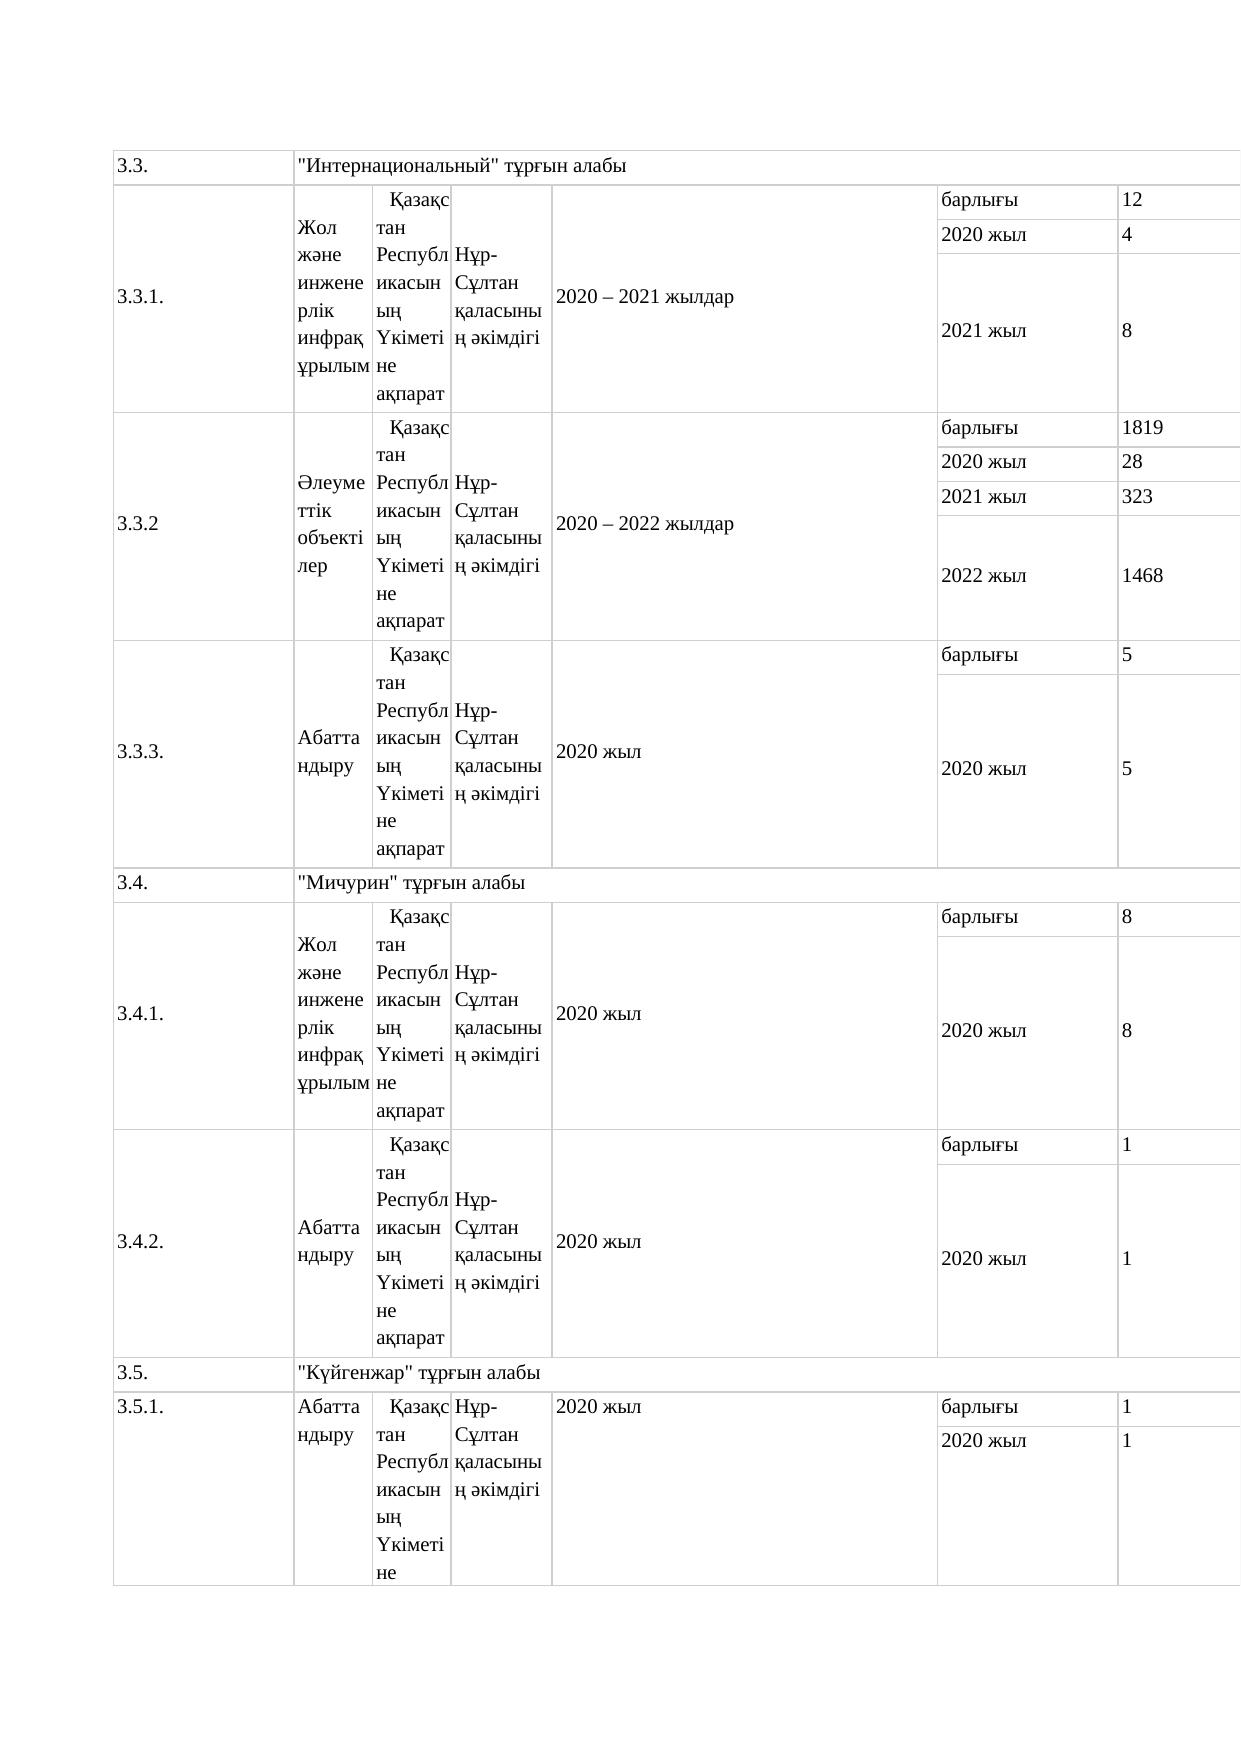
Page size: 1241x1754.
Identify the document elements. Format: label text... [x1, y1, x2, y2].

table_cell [373, 1393, 450, 1585]
table_cell барлығы [938, 903, 1117, 936]
table_cell Абаттандыру [295, 641, 372, 867]
table_cell 2020 жыл [938, 220, 1117, 253]
table_cell Қазақстан Республикасының Үкіметіне ақпарат [373, 413, 450, 639]
table_cell Нұр-Сұлтан қаласының әкімдігі [452, 1393, 551, 1585]
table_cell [373, 186, 450, 412]
table_cell 5 [1119, 675, 1240, 867]
table_cell 3.4.2. [114, 1130, 293, 1357]
table_cell 2022 жыл [938, 516, 1117, 639]
table_cell 2020 жыл [938, 675, 1117, 867]
table_cell 3.3.2 [114, 413, 293, 639]
table_cell Нұр-Сұлтан қаласының әкімдігі [452, 413, 551, 639]
table_cell 2021 жыл [938, 482, 1117, 515]
table_cell Нұр-Сұлтан қаласының әкімдігі [452, 903, 551, 1129]
table_cell 323 [1119, 482, 1240, 515]
table_cell 8 [1119, 903, 1240, 936]
table_cell 8 [1119, 254, 1240, 412]
table_cell "Күйгенжар" тұрғын алабы [295, 1358, 1240, 1391]
table_cell Әлеуметтік объектілер [295, 413, 372, 639]
table_cell 1468 [1119, 516, 1240, 639]
table_cell 1 [1119, 1130, 1240, 1163]
table_cell 8 [1119, 937, 1240, 1129]
table_cell 3.3. [114, 151, 293, 184]
table_cell 3.5.1. [114, 1393, 293, 1585]
table_cell Жол және инженерлік инфрақұрылым [295, 903, 372, 1129]
table_cell 2020 жыл [938, 937, 1117, 1129]
table_cell Нұр-Сұлтан қаласының әкімдігі [452, 1130, 551, 1357]
table_cell "Мичурин" тұрғын алабы [295, 869, 1240, 902]
table_cell 5 [1119, 641, 1240, 674]
table_cell 12 [1119, 186, 1240, 219]
table_cell Қазақстан Республикасының Үкіметіне ақпарат [373, 641, 450, 867]
table_cell 3.3.3. [114, 641, 293, 867]
table_cell 2021 жыл [938, 254, 1117, 412]
table_cell 2020 жыл [553, 1130, 937, 1357]
table_cell 1 [1119, 1427, 1240, 1585]
table_cell барлығы [938, 1393, 1117, 1426]
table_cell Нұр-Сұлтан қаласының әкімдігі [452, 641, 551, 867]
table_cell "Интернациональный" тұрғын алабы [295, 151, 1240, 184]
table_cell барлығы [938, 186, 1117, 219]
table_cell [373, 1130, 450, 1357]
table_cell Абаттандыру [295, 1393, 372, 1585]
table_cell 2020 жыл [553, 1393, 937, 1585]
table_cell 2020 жыл [553, 903, 937, 1129]
table_cell 2020 – 2021 жылдар [553, 186, 937, 412]
table_cell 3.5. [114, 1358, 293, 1391]
table_cell 3.4.1. [114, 903, 293, 1129]
table_cell Қазақстан Республикасының Үкіметіне ақпарат [373, 903, 450, 1129]
table_cell барлығы [938, 413, 1117, 446]
table_cell 2020 жыл [938, 1427, 1117, 1585]
table_cell Абаттандыру [295, 1130, 372, 1357]
table_cell 3.3.1. [114, 186, 293, 412]
table_cell барлығы [938, 1130, 1117, 1163]
table_cell 2020 жыл [553, 641, 937, 867]
table_cell 2020 жыл [938, 1165, 1117, 1357]
table_cell барлығы [938, 641, 1117, 674]
table_cell 2020 жыл [938, 448, 1117, 481]
table_cell 28 [1119, 448, 1240, 481]
table_cell Жол және инженерлік инфрақұрылым [295, 186, 372, 412]
table_cell 1819 [1119, 413, 1240, 446]
table_cell 4 [1119, 220, 1240, 253]
table_cell Нұр-Сұлтан қаласының әкімдігі [452, 186, 551, 412]
table_cell 2020 – 2022 жылдар [553, 413, 937, 639]
table_cell 1 [1119, 1165, 1240, 1357]
table_cell 3.4. [114, 869, 293, 902]
table_cell 1 [1119, 1393, 1240, 1426]
